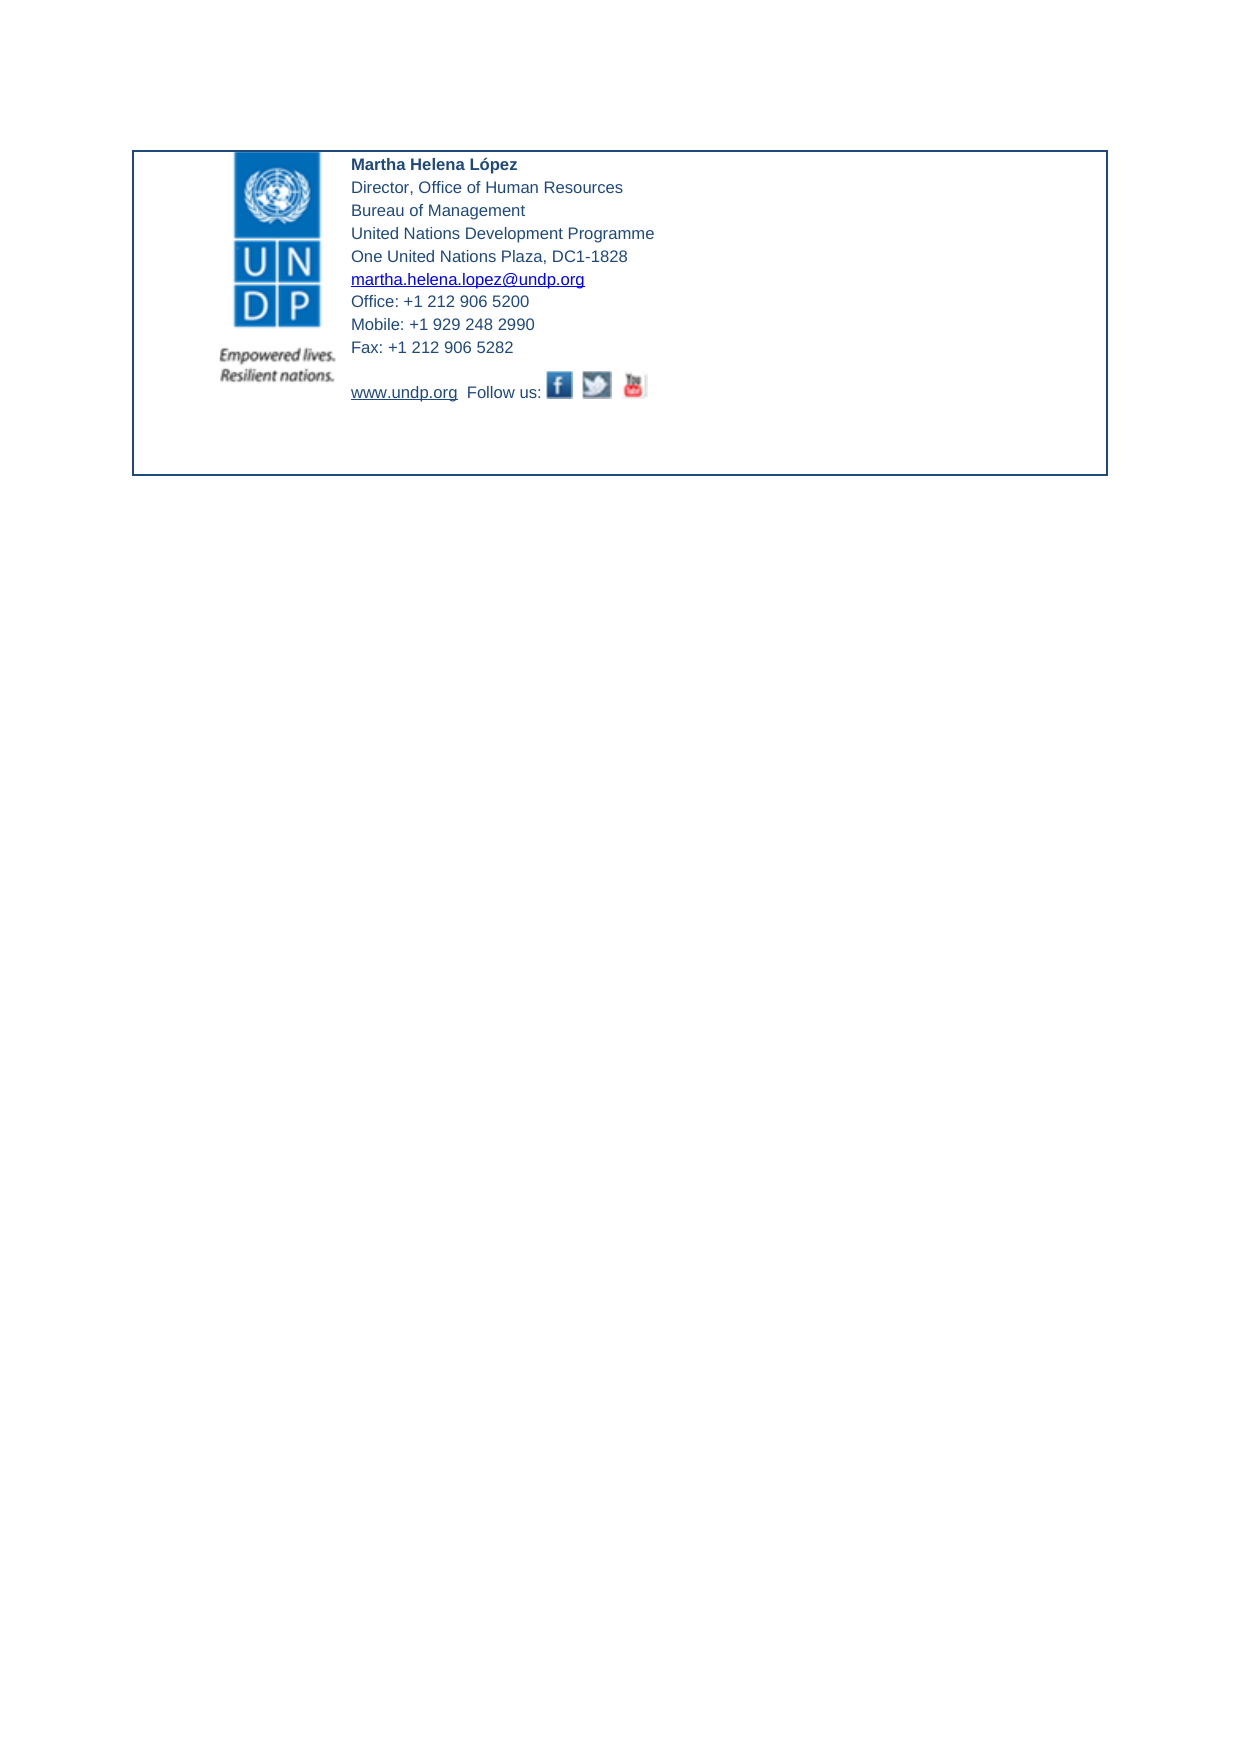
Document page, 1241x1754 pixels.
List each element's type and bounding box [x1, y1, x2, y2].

table_header [134, 152, 1106, 474]
picture [621, 371, 648, 399]
picture [582, 371, 612, 399]
picture [546, 371, 573, 399]
picture [219, 152, 339, 407]
